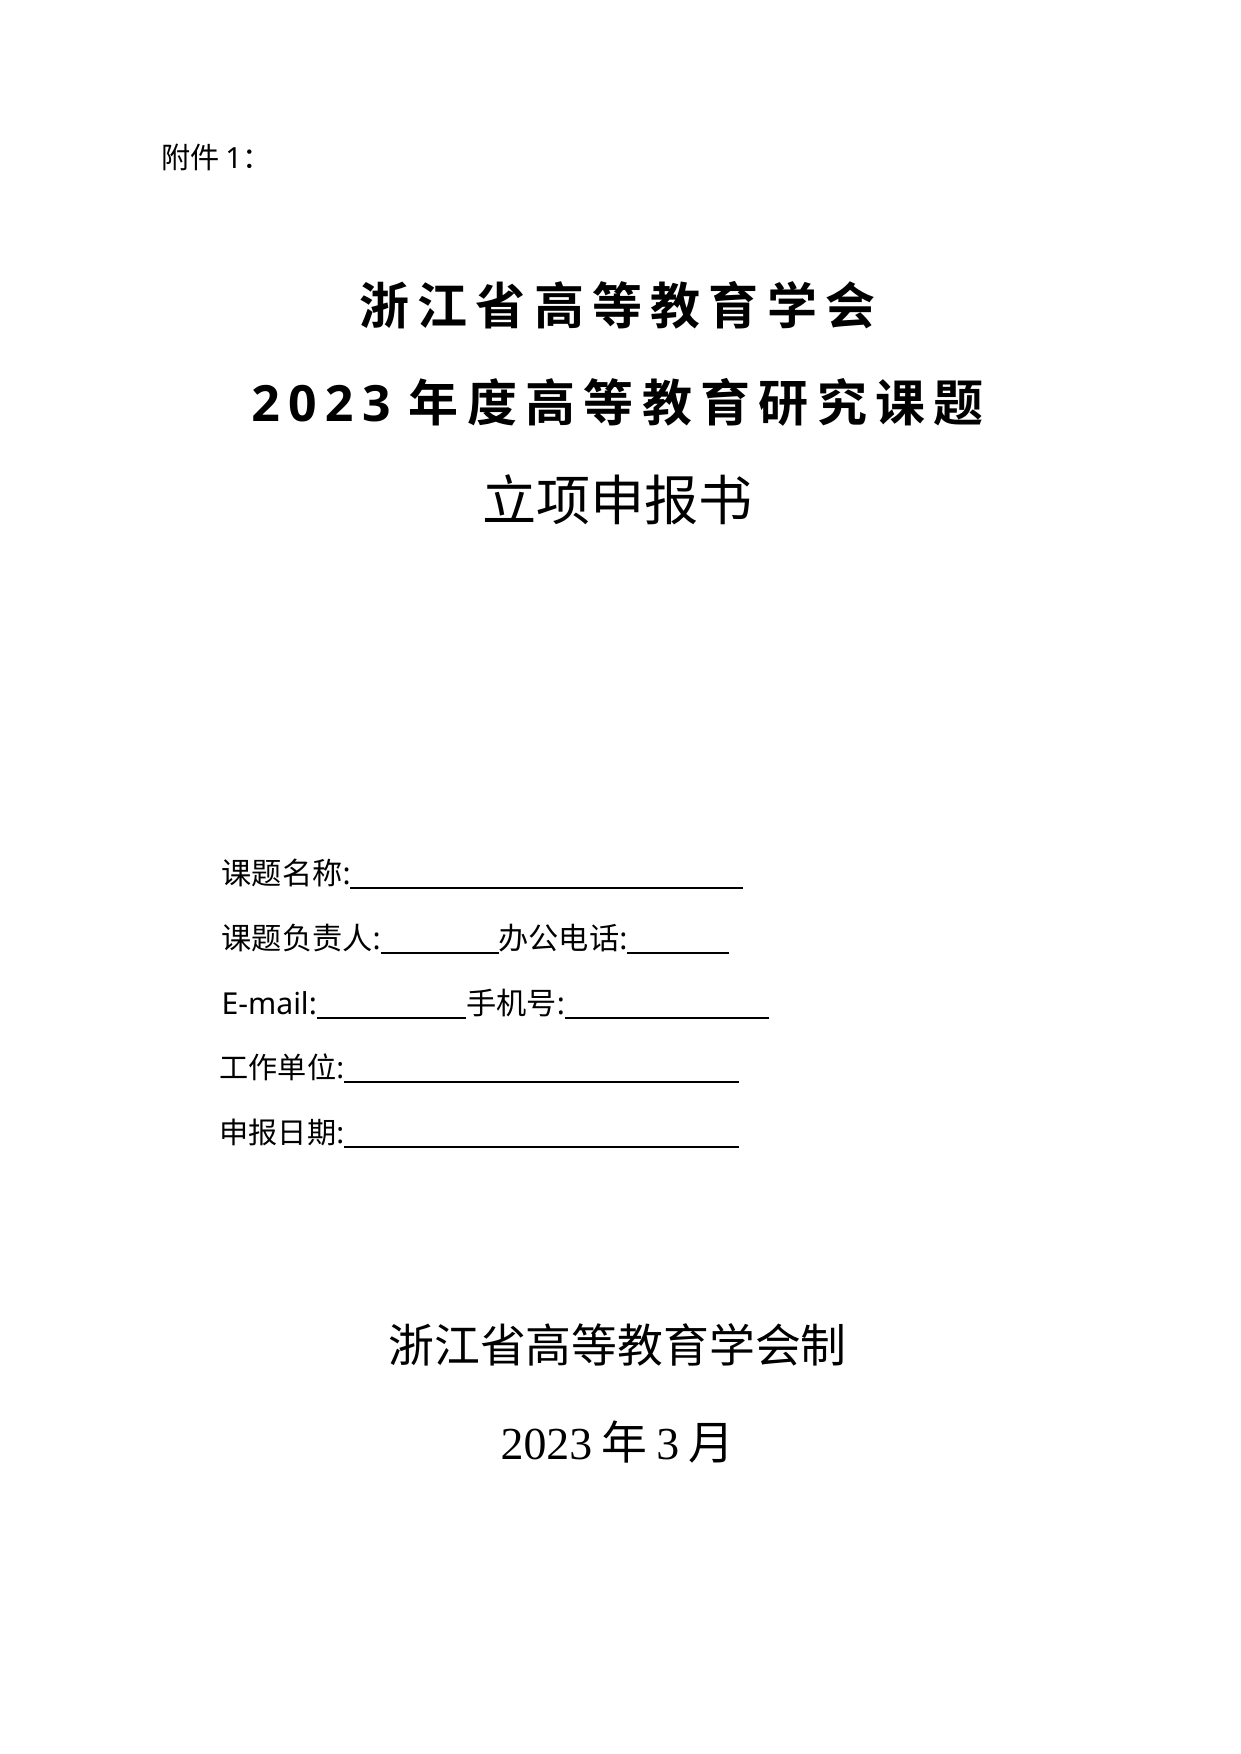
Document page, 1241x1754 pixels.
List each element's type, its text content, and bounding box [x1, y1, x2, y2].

text 立项申报书 [161, 448, 1073, 546]
text 浙江省高等教育学会 [161, 253, 1073, 351]
text 课题名称: [161, 838, 1073, 903]
text 2023年度高等教育研究课题 [161, 351, 1073, 448]
text 附件1： [161, 123, 1073, 188]
text 工作单位: [161, 1033, 1073, 1098]
text 申报日期: [161, 1098, 1073, 1163]
text 2023年3月 [161, 1391, 1073, 1488]
text E-mail: 手机号: [161, 968, 1073, 1033]
text 浙江省高等教育学会制 [161, 1293, 1073, 1391]
text 课题负责人: 办公电话: [161, 903, 1073, 968]
